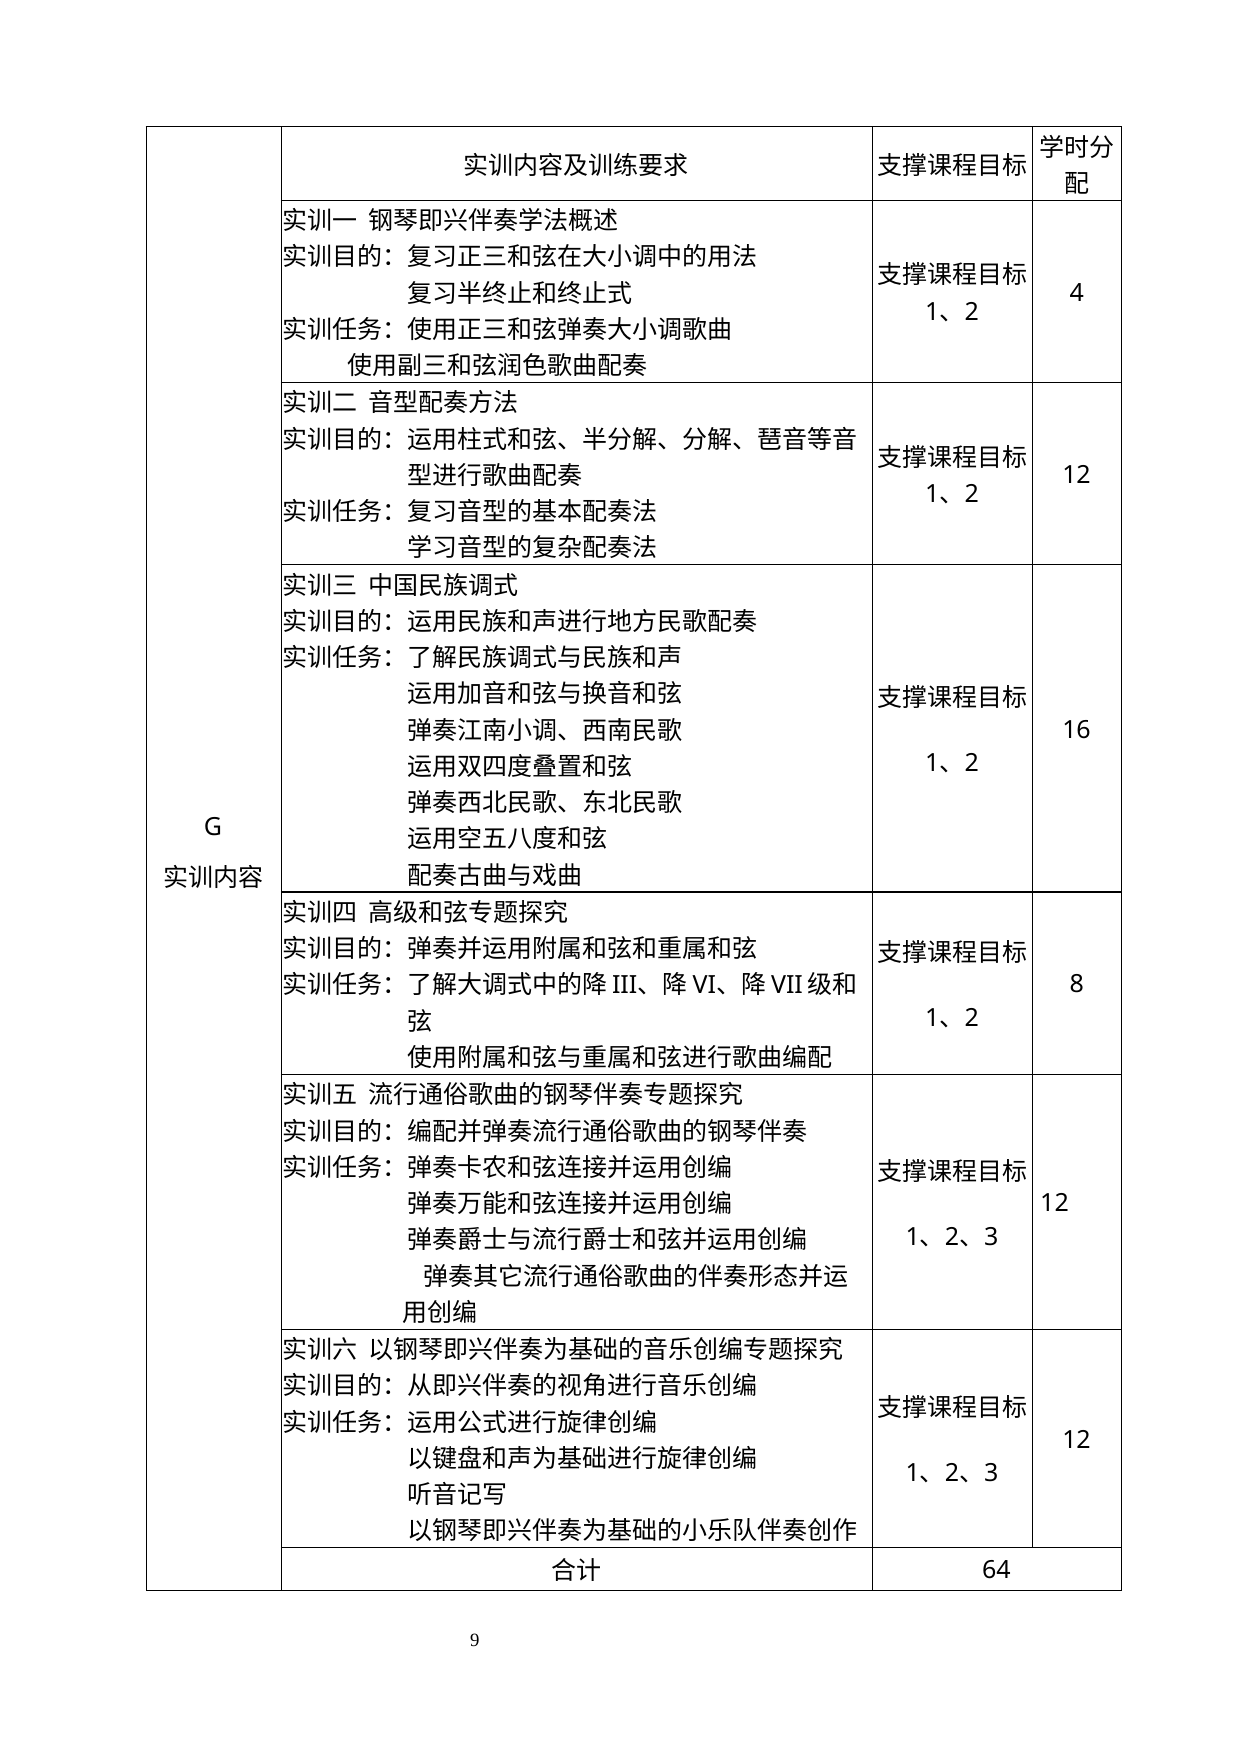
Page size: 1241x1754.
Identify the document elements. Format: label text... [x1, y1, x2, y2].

table_cell 12 [1033, 1075, 1121, 1328]
table_cell 12 [1033, 383, 1121, 564]
table_cell 8 [1033, 893, 1121, 1074]
table_cell 实训二 音型配奏方法 实训目的：运用柱式和弦、半分解、分解、琶音等音型进行歌曲配奏 实训任务：复习音型的基本配奏法 学习音型的复杂配奏法 [282, 383, 872, 564]
table_cell 64 [873, 1548, 1121, 1590]
table_cell 实训三 中国民族调式 实训目的：运用民族和声进行地方民歌配奏 实训任务：了解民族调式与民族和声 运用加音和弦与换音和弦 弹奏江南小调、西南民歌 运用双四度叠置和弦 弹奏西北民歌、东北民歌 运用空五八度和弦 配奏古曲与戏曲 [282, 565, 872, 891]
table_cell 支撑课程目标1、2 [873, 201, 1032, 382]
table_cell 16 [1033, 565, 1121, 891]
table_cell 支撑课程目标1、2、3 [873, 1330, 1032, 1547]
table_cell 实训五 流行通俗歌曲的钢琴伴奏专题探究 实训目的：编配并弹奏流行通俗歌曲的钢琴伴奏 实训任务：弹奏卡农和弦连接并运用创编 弹奏万能和弦连接并运用创编 弹奏爵士与流行爵士和弦并运用创编 弹奏其它流行通俗歌曲的伴奏形态并运用创编 [282, 1075, 872, 1328]
table_cell 实训六 以钢琴即兴伴奏为基础的音乐创编专题探究 实训目的：从即兴伴奏的视角进行音乐创编 实训任务：运用公式进行旋律创编 以键盘和声为基础进行旋律创编 听音记写 以钢琴即兴伴奏为基础的小乐队伴奏创作 [282, 1330, 872, 1547]
table_cell 合计 [282, 1548, 872, 1590]
table_cell 学时分配 [1033, 127, 1121, 199]
table_cell 支撑课程目标1、2 [873, 565, 1032, 891]
table_cell 支撑课程目标 [873, 127, 1032, 199]
table_cell 实训四 高级和弦专题探究 实训目的：弹奏并运用附属和弦和重属和弦 实训任务：了解大调式中的降III、降VI、降VII级和弦 使用附属和弦与重属和弦进行歌曲编配 [282, 893, 872, 1074]
table_cell 实训内容及训练要求 [282, 127, 872, 199]
table_cell G 实训内容 [147, 127, 281, 1590]
table_cell 实训一 钢琴即兴伴奏学法概述 实训目的：复习正三和弦在大小调中的用法 复习半终止和终止式 实训任务：使用正三和弦弹奏大小调歌曲 使用副三和弦润色歌曲配奏 [282, 201, 872, 382]
table_cell 12 [1033, 1330, 1121, 1547]
table_cell 支撑课程目标1、2、3 [873, 1075, 1032, 1328]
table_cell 支撑课程目标1、2 [873, 893, 1032, 1074]
table_cell 支撑课程目标1、2 [873, 383, 1032, 564]
table_cell 4 [1033, 201, 1121, 382]
